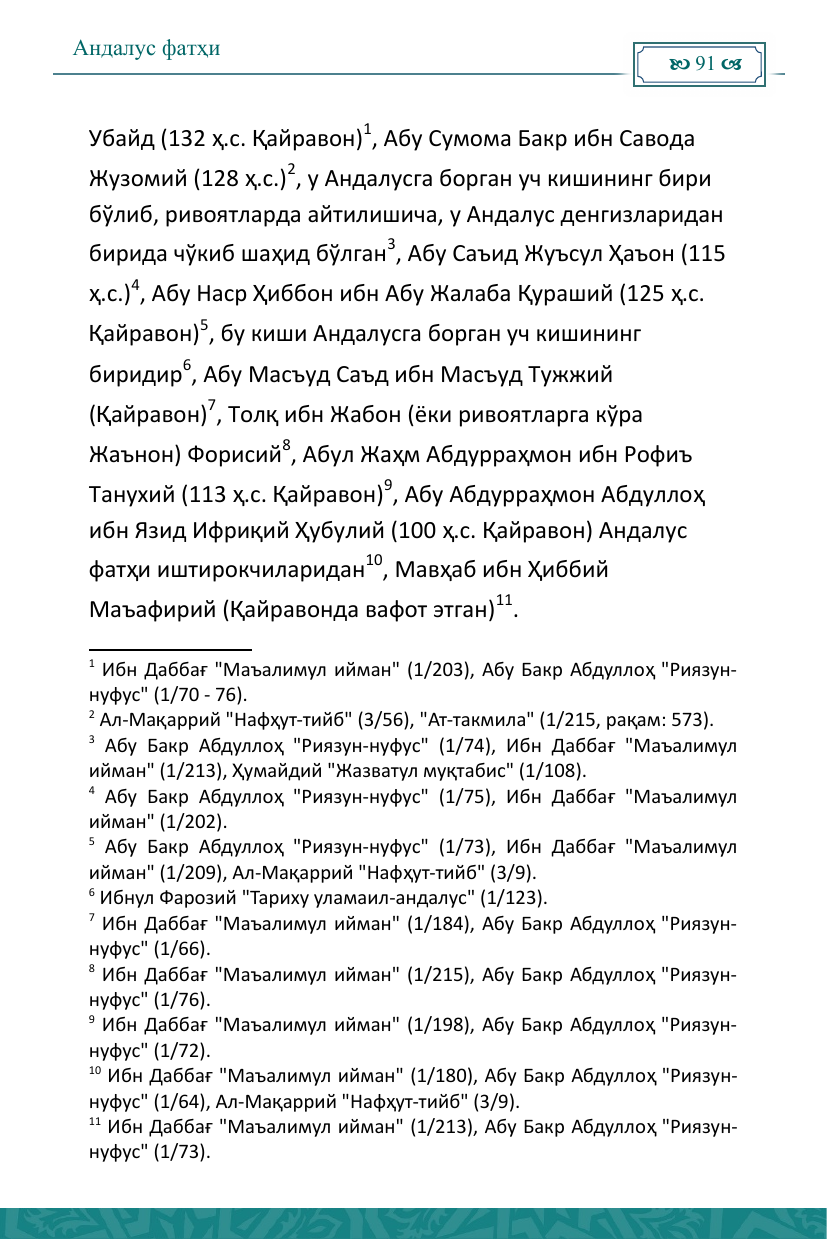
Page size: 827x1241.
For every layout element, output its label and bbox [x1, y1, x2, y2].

picture [0, 1208, 827, 1239]
text [89, 118, 738, 625]
